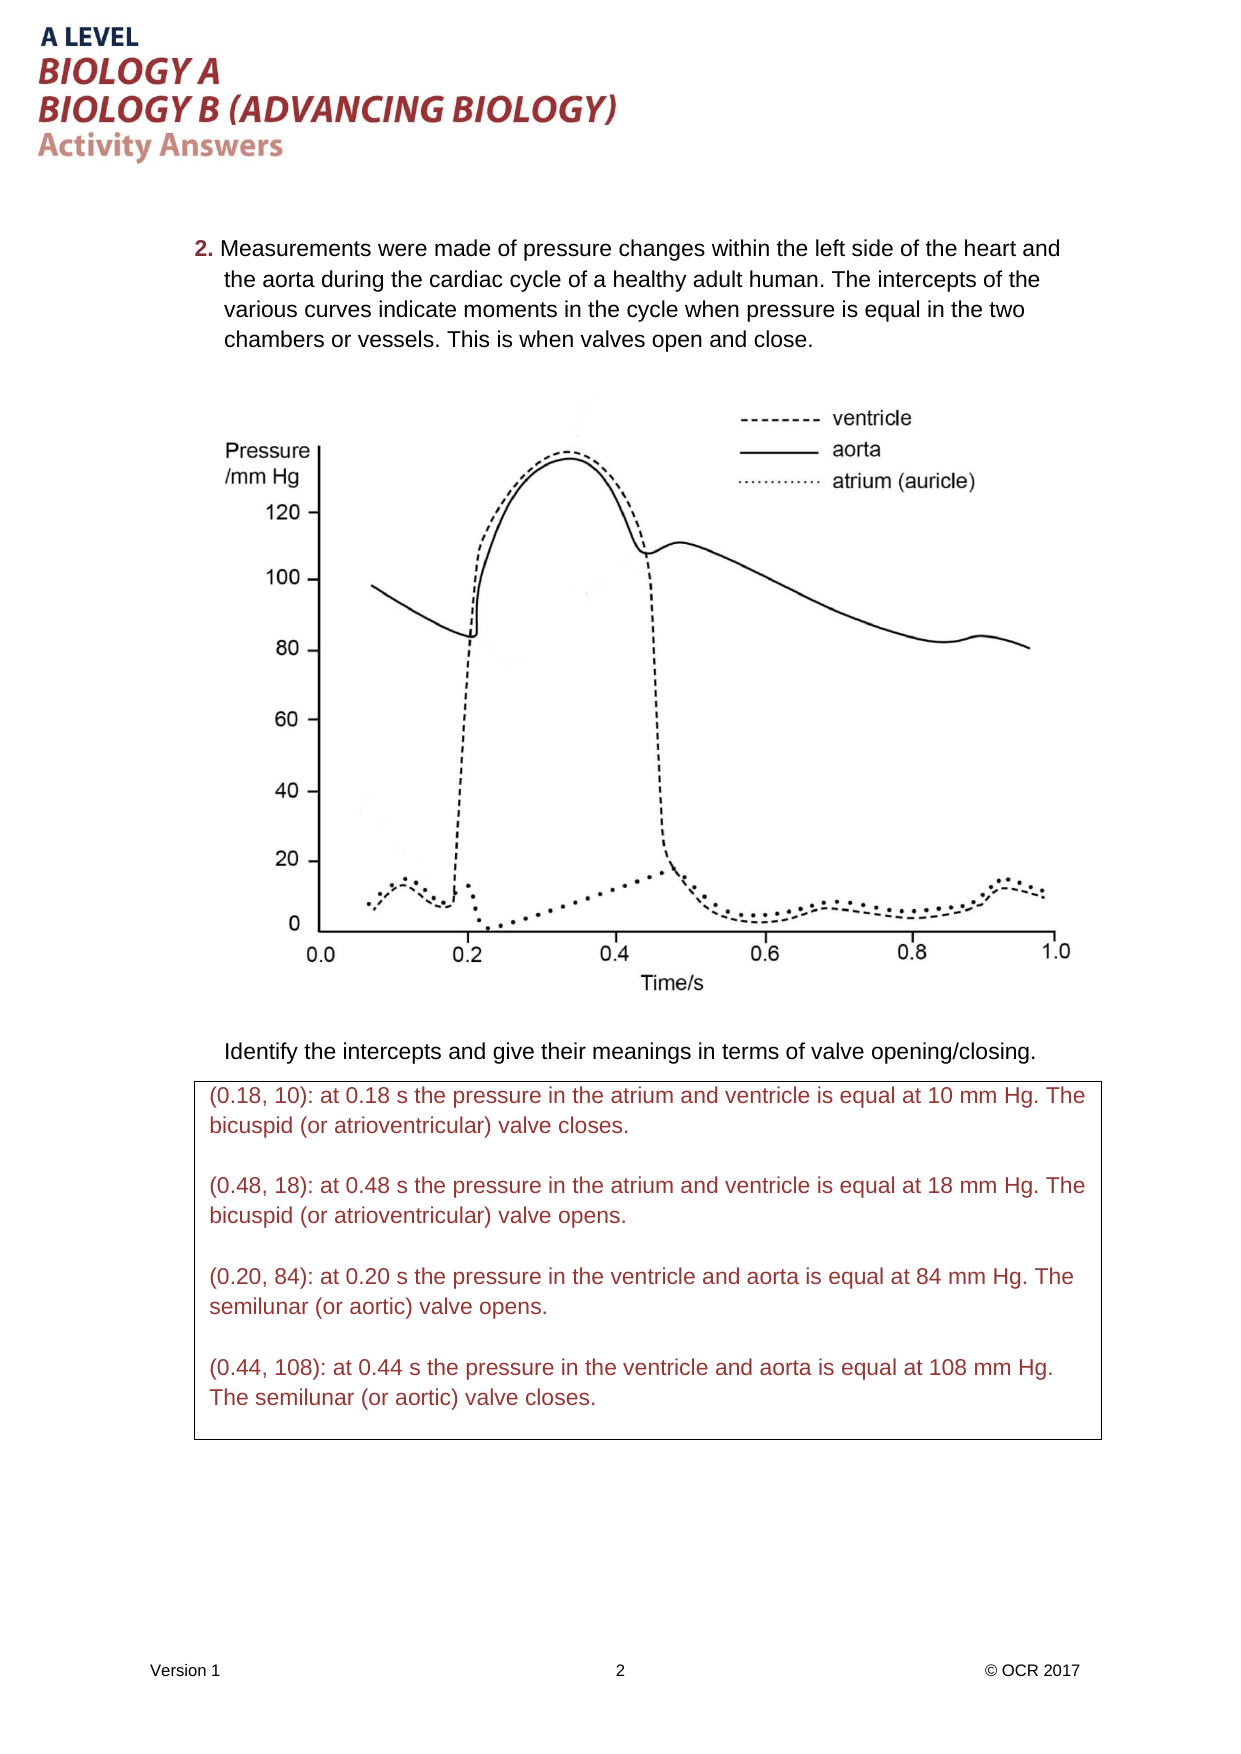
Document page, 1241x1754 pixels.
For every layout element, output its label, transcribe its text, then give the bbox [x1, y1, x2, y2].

table_header (0.18, 10): at 0.18 s the pressure in the atrium and ventricle is equal at 10 mm Hg. The bicuspid (or atrioventricular) valve closes. (0.48, 18): at 0.48 s the pressure in the atrium and ventricle is equal at 18 mm Hg. The bicuspid (or atrioventricular) valve opens. (0.20, 84): at 0.20 s the pressure in the ventricle and aorta is equal at 84 mm Hg. The semilunar (or aortic) valve opens. (0.44, 108): at 0.44 s the pressure in the ventricle and aorta is equal at 108 mm Hg. The semilunar (or aortic) valve closes. [195, 1082, 1101, 1439]
picture [223, 393, 1077, 997]
text 2. Measurements were made of pressure changes within the left side of the heart and the aorta during the cardiac cycle of a healthy adult human. The intercepts of the various curves indicate moments in the cycle when pressure is equal in the two chambers or vessels. This is when valves open and close. [194, 176, 1090, 352]
picture [0, 0, 1236, 176]
text Identify the intercepts and give their meanings in terms of valve opening/closing. [224, 1038, 1090, 1064]
